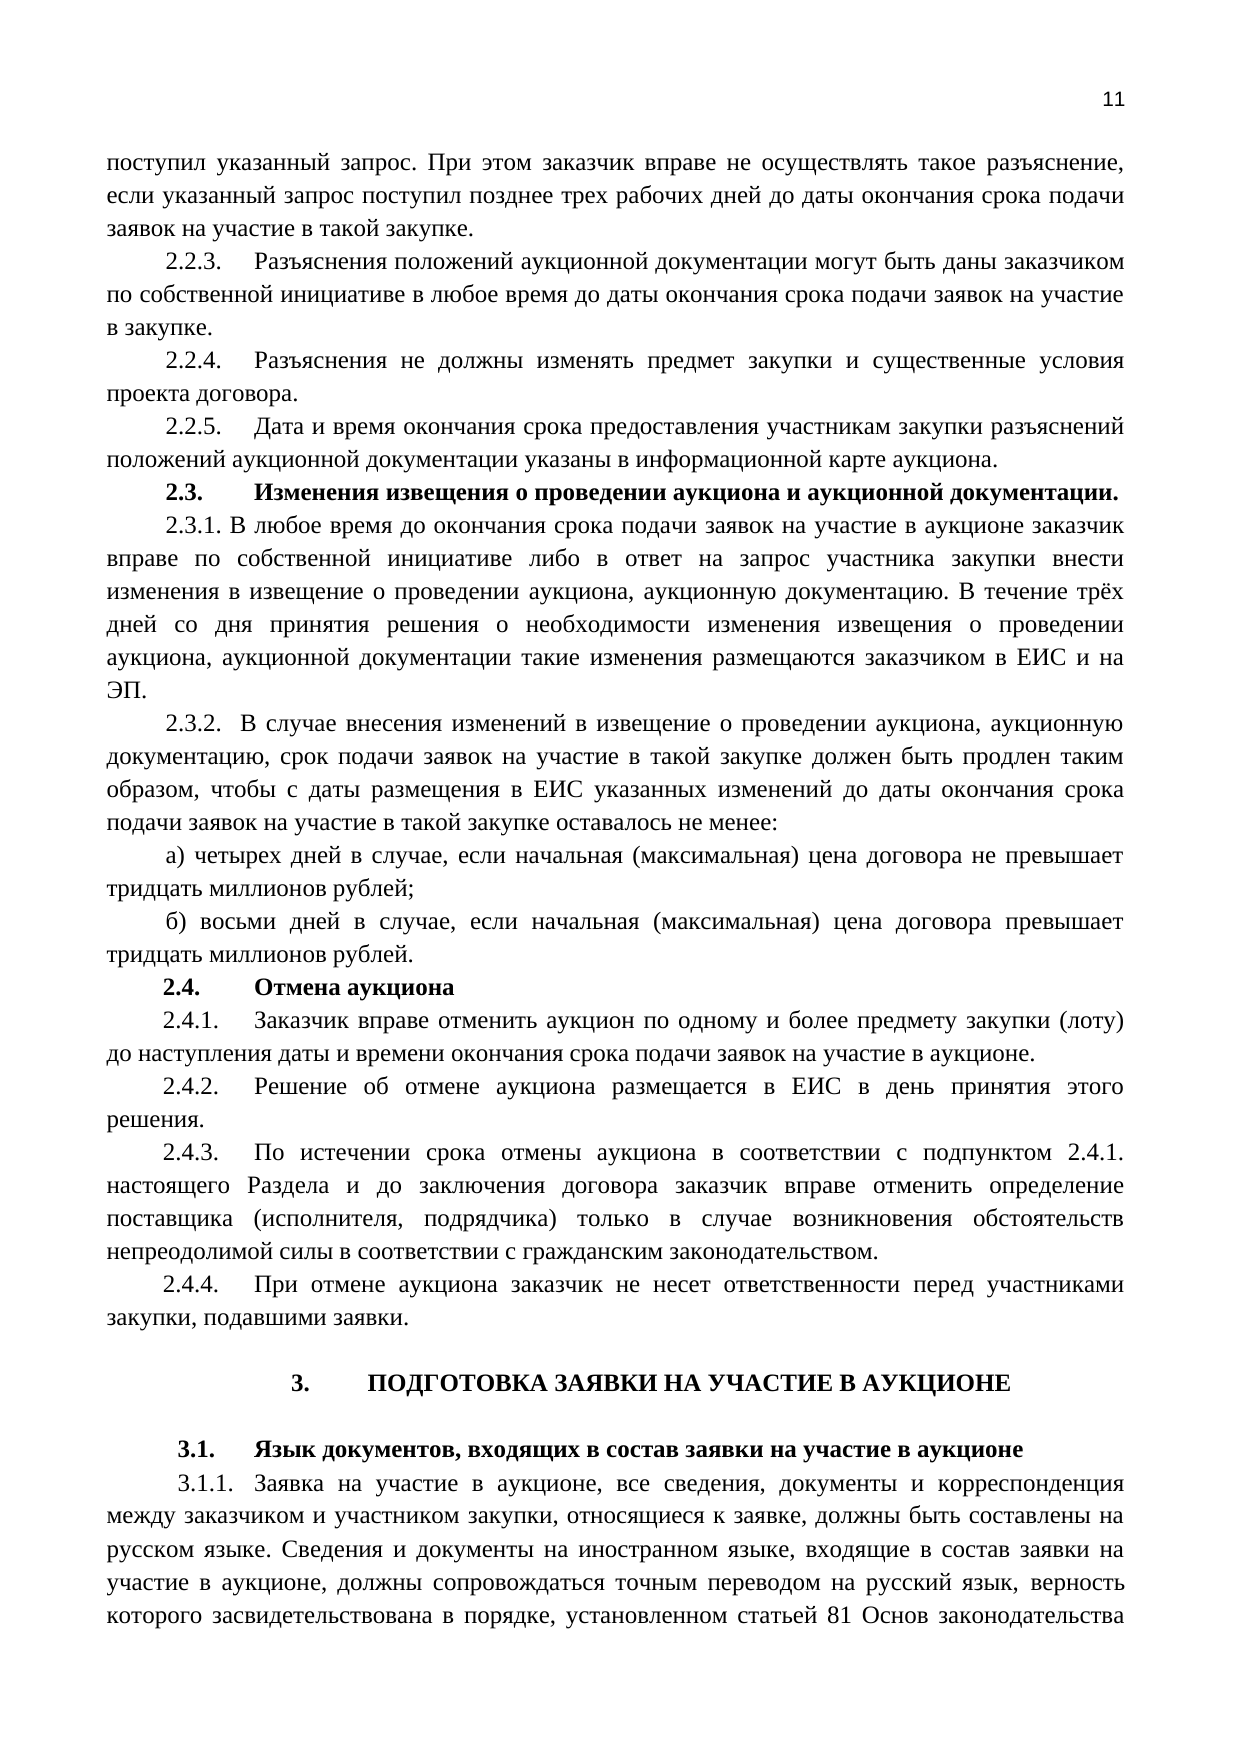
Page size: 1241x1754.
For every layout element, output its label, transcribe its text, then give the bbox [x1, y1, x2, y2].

text а) четырех дней в случае, если начальная (максимальная) цена договора не превышает тридцать миллионов рублей; [106, 840, 1125, 902]
list Разъяснения не должны изменять предмет закупки и существенные условия проекта договора. [106, 345, 1125, 407]
list По истечении срока отмены аукциона в соответствии с подпунктом 2.4.1. настоящего Раздела и до заключения договора заказчик вправе отменить определение поставщика (исполнителя, подрядчика) только в случае возникновения обстоятельств непреодолимой силы в соответствии с гражданским законодательством. [106, 1137, 1125, 1265]
list Изменения извещения о проведении аукциона и аукционной документации. [106, 477, 1125, 506]
list Заказчик вправе отменить аукцион по одному и более предмету закупки (лоту) до наступления даты и времени окончания срока подачи заявок на участие в аукционе. [106, 1005, 1125, 1067]
list Отмена аукциона [106, 972, 1125, 1001]
text б) восьми дней в случае, если начальная (максимальная) цена договора превышает тридцать миллионов рублей. [106, 906, 1125, 968]
text 2.3.2. В случае внесения изменений в извещение о проведении аукциона, аукционную документацию, срок подачи заявок на участие в такой закупке должен быть продлен таким образом, чтобы с даты размещения в ЕИС указанных изменений до даты окончания срока подачи заявок на участие в такой закупке оставалось не менее: [106, 708, 1125, 836]
text 3. ПОДГОТОВКА ЗАЯВКИ НА УЧАСТИЕ В АУКЦИОНЕ [106, 1368, 1125, 1397]
list Разъяснения положений аукционной документации могут быть даны заказчиком по собственной инициативе в любое время до даты окончания срока подачи заявок на участие в закупке. [106, 246, 1125, 341]
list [106, 147, 1125, 242]
text 3.1. Язык документов, входящих в состав заявки на участие в аукционе [106, 1434, 1125, 1463]
list Решение об отмене аукциона размещается в ЕИС в день принятия этого решения. [106, 1071, 1125, 1133]
list Дата и время окончания срока предоставления участникам закупки разъяснений положений аукционной документации указаны в информационной карте аукциона. [106, 411, 1125, 473]
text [106, 1468, 1125, 1628]
list При отмене аукциона заказчик не несет ответственности перед участниками закупки, подавшими заявки. [106, 1269, 1125, 1331]
text 2.3.1. В любое время до окончания срока подачи заявок на участие в аукционе заказчик вправе по собственной инициативе либо в ответ на запрос участника закупки внести изменения в извещение о проведении аукциона, аукционную документацию. В течение трёх дней со дня принятия решения о необходимости изменения извещения о проведении аукциона, аукционной документации такие изменения размещаются заказчиком в ЕИС и на ЭП. [106, 510, 1125, 704]
